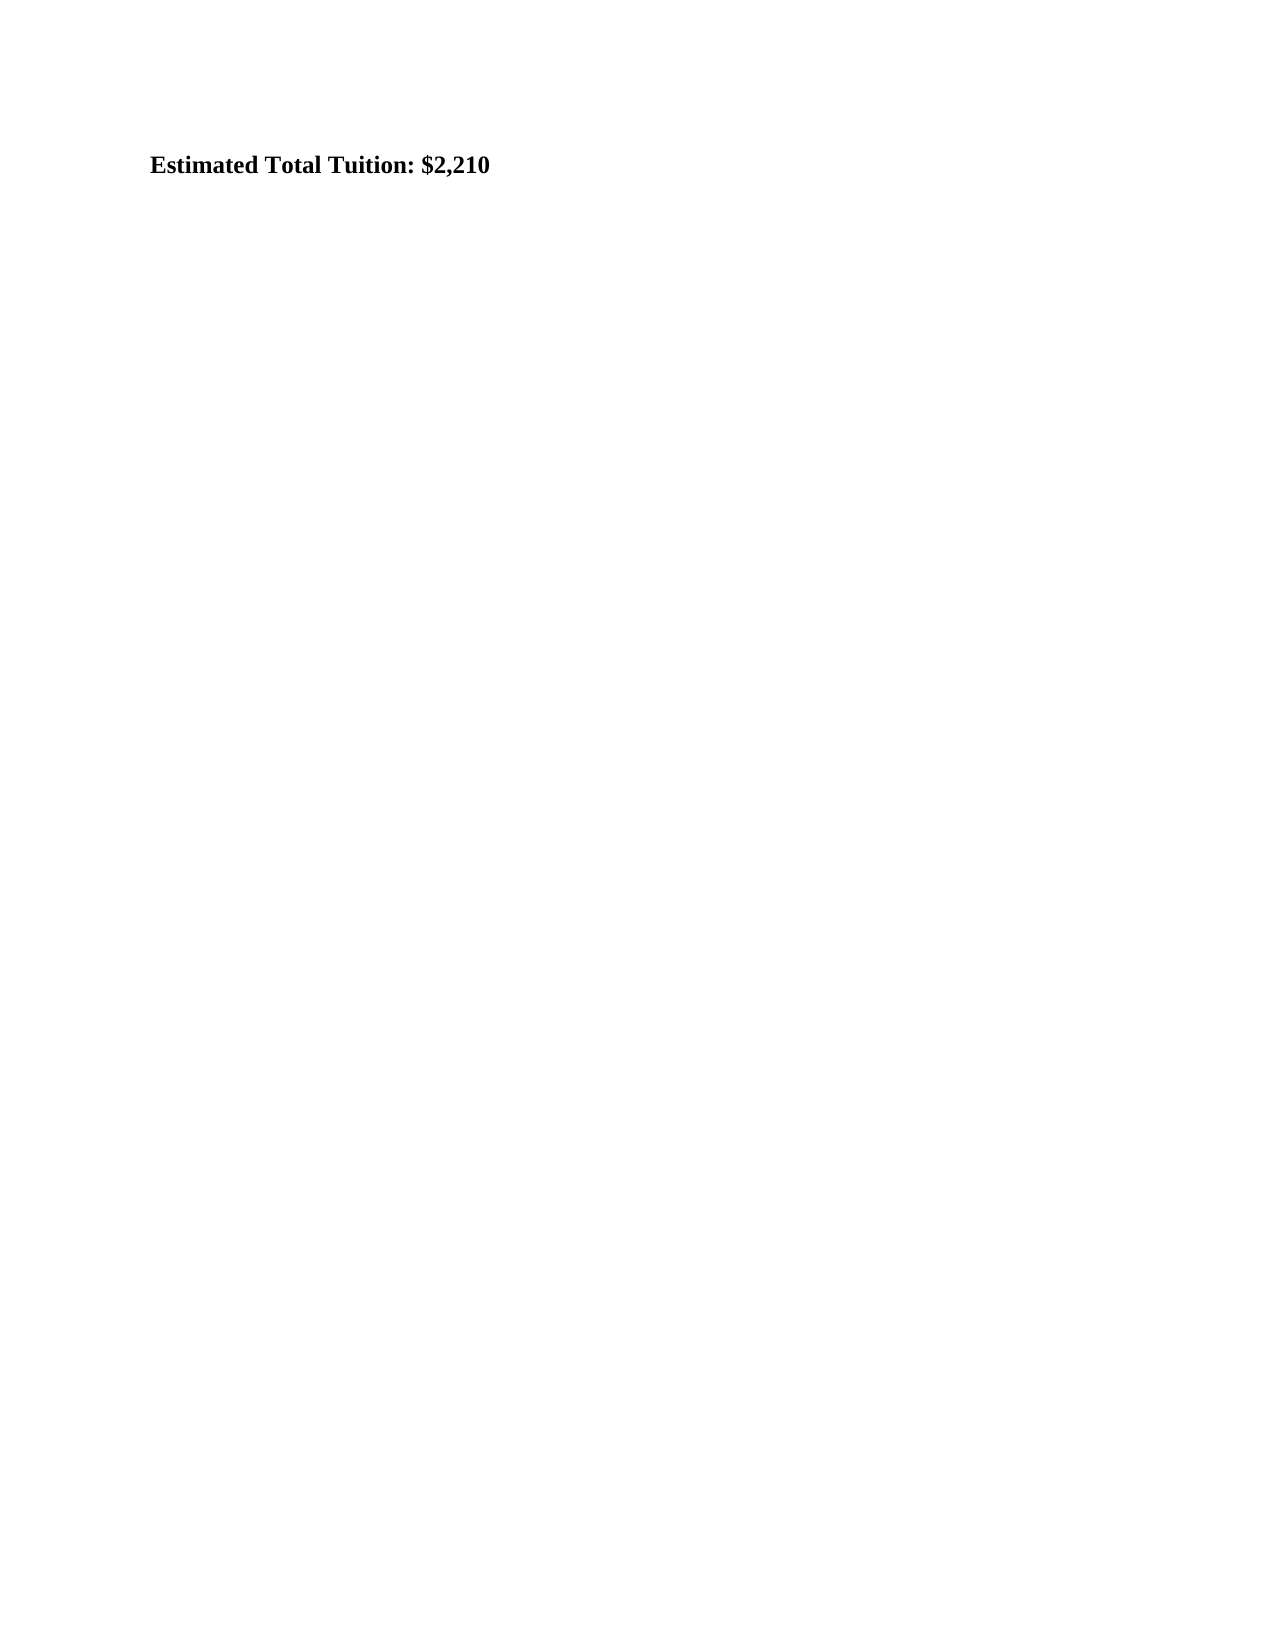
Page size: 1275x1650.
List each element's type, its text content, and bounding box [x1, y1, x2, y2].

table_cell Estimated Total Tuition: $2,210 [150, 150, 1275, 179]
